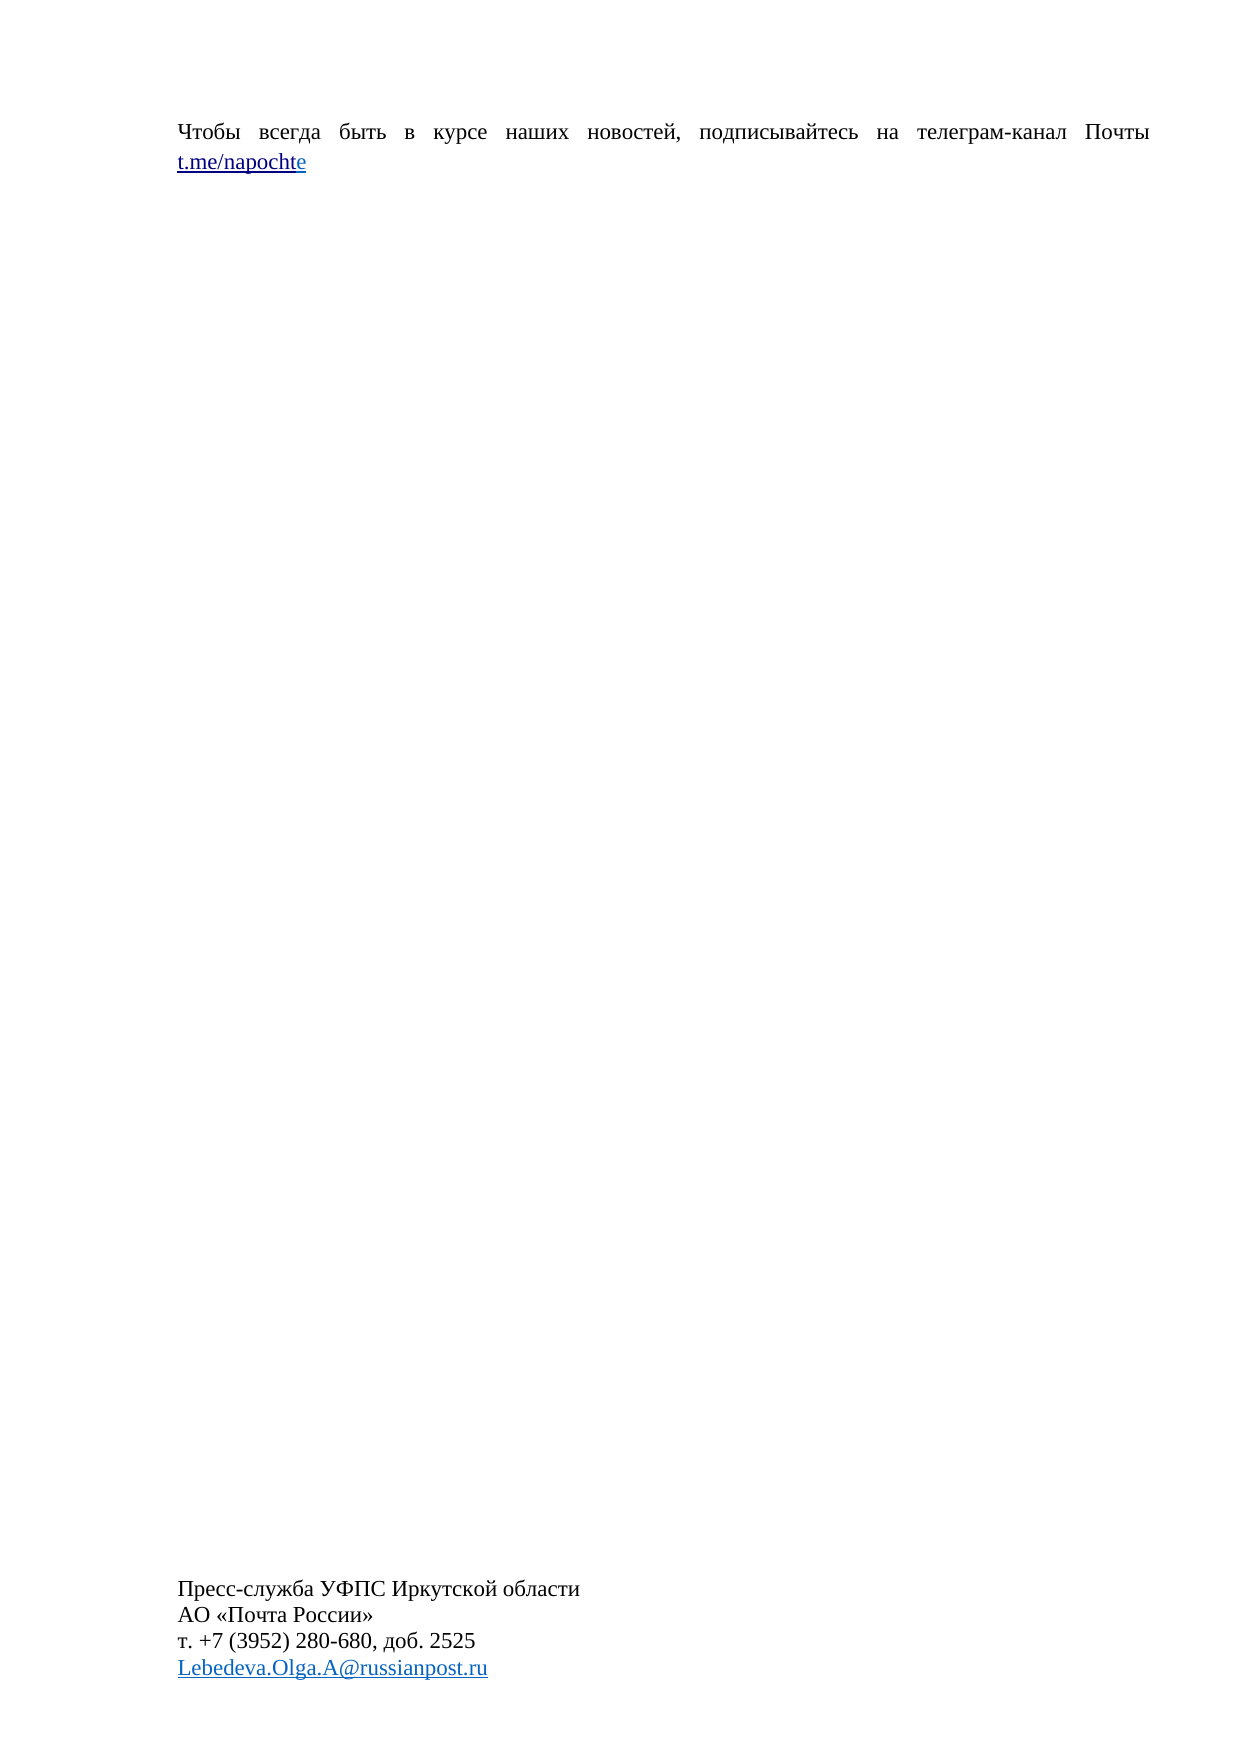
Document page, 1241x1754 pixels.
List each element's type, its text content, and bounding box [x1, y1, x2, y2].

text Чтобы всегда быть в курсе наших новостей, подписывайтесь на телеграм-канал Почты t.me/napochte [177, 118, 1152, 175]
